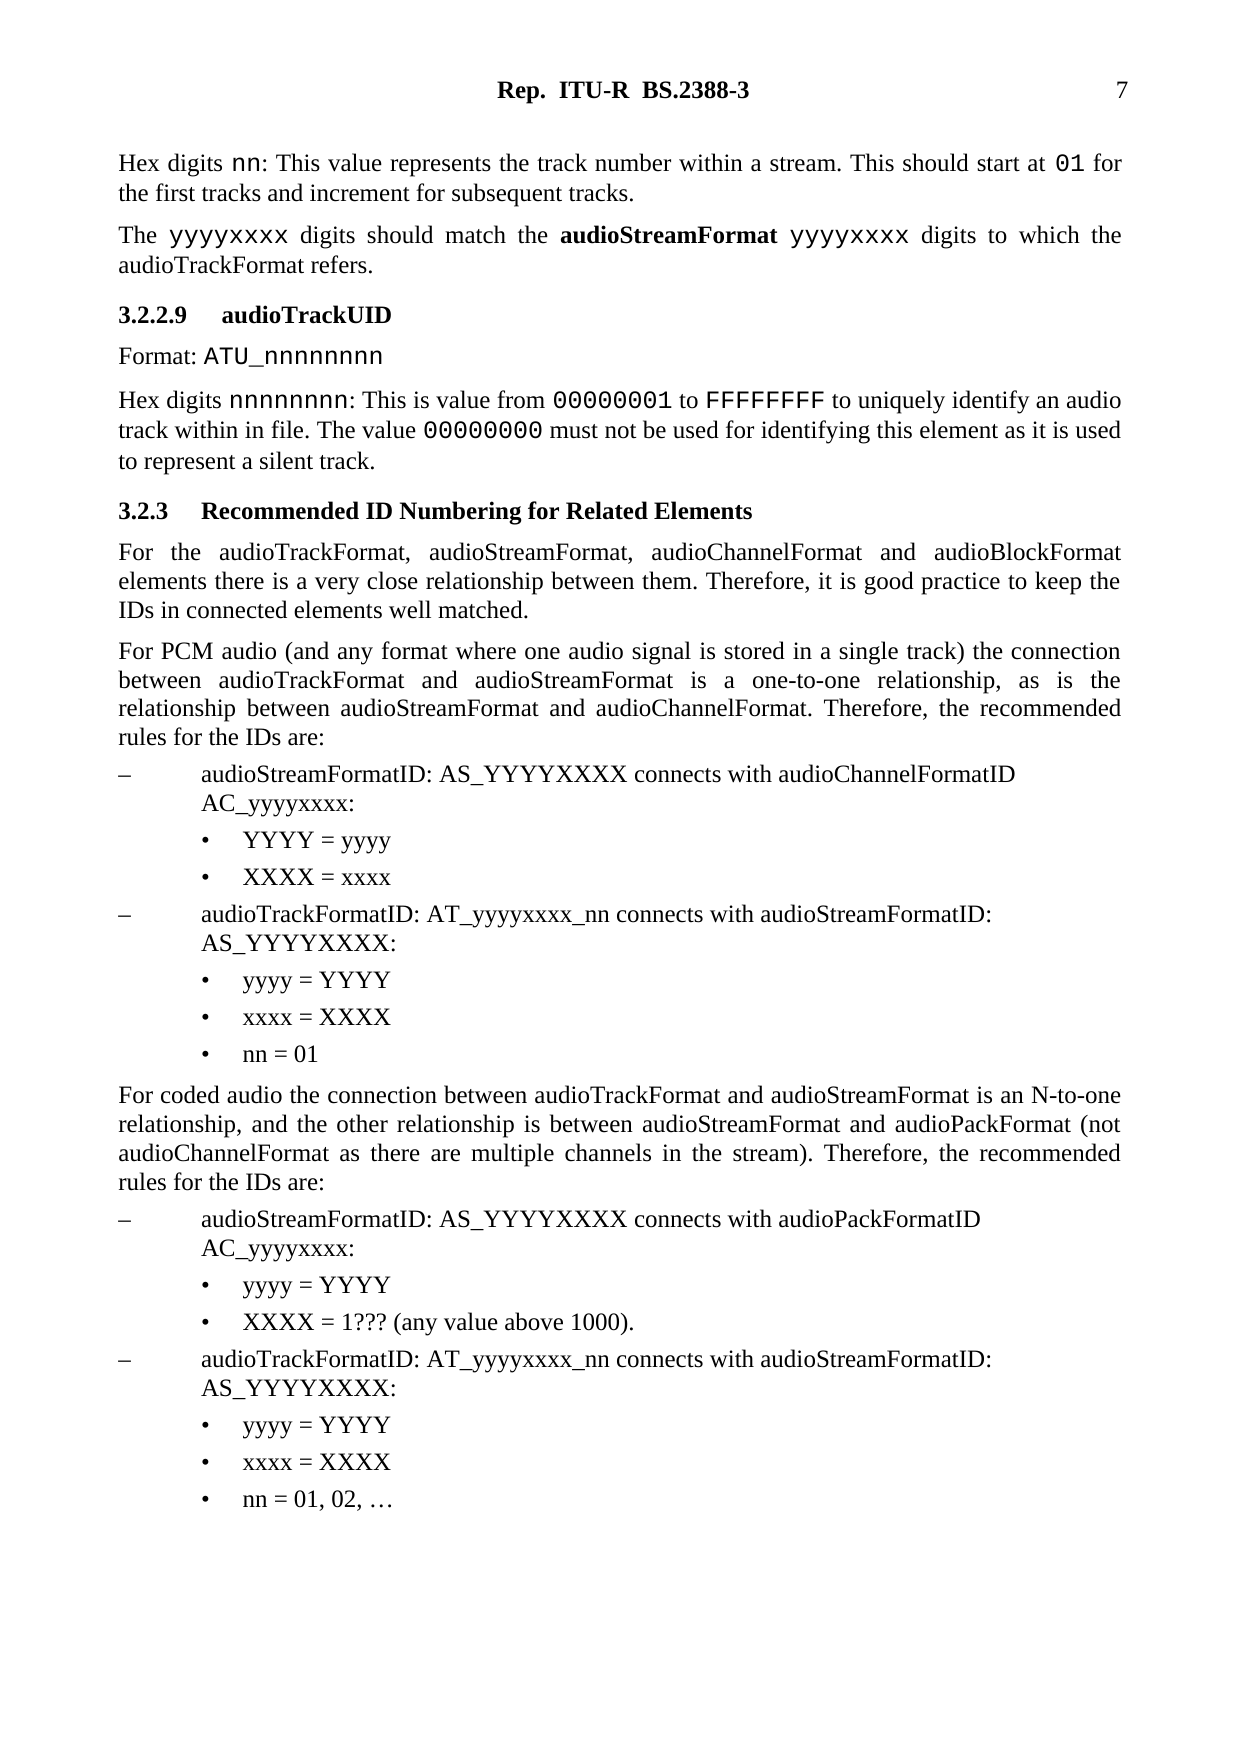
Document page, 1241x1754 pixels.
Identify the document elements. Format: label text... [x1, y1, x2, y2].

text • XXXX = 1??? (any value above 1000). [201, 1307, 1122, 1336]
text • yyyy = YYYY [201, 1270, 1122, 1298]
text – audioTrackFormatID: AT_yyyyxxxx_nn connects with audioStreamFormatID: AS_YYYYXXXX: [118, 899, 1122, 957]
text • XXXX = xxxx [201, 862, 1122, 891]
text – audioTrackFormatID: AT_yyyyxxxx_nn connects with audioStreamFormatID: AS_YYYYXXXX: [118, 1344, 1122, 1401]
text The yyyyxxxx digits should match the audioStreamFormat yyyyxxxx digits to which the audioTrackFormat refers. [118, 220, 1122, 279]
text Format: ATU_nnnnnnnn [118, 341, 1122, 372]
text • xxxx = XXXX [201, 1002, 1122, 1031]
text • nn = 01, 02, … [201, 1484, 1122, 1513]
text For the audioTrackFormat, audioStreamFormat, audioChannelFormat and audioBlockFormat elements there is a very close relationship between them. Therefore, it is good practice to keep the IDs in connected elements well matched. [118, 537, 1122, 623]
subtitle 3.2.3 Recommended ID Numbering for Related Elements [118, 496, 1122, 525]
text Hex digits nnnnnnnn: This is value from 00000001 to FFFFFFFF to uniquely identify an audio track within in file. The value 00000000 must not be used for identifying this element as it is used to represent a silent track. [118, 385, 1122, 475]
text Hex digits nn: This value represents the track number within a stream. This should start at 01 for the first tracks and increment for subsequent tracks. [118, 148, 1122, 207]
text • nn = 01 [201, 1039, 1122, 1068]
text For coded audio the connection between audioTrackFormat and audioStreamFormat is an N-to-one relationship, and the other relationship is between audioStreamFormat and audioPackFormat (not audioChannelFormat as there are multiple channels in the stream). Therefore, the recommended rules for the IDs are: [118, 1081, 1122, 1196]
text – audioStreamFormatID: AS_YYYYXXXX connects with audioPackFormatID AC_yyyyxxxx: [118, 1204, 1122, 1261]
text • YYYY = yyyy [201, 825, 1122, 854]
text • xxxx = XXXX [201, 1447, 1122, 1476]
text • yyyy = YYYY [201, 965, 1122, 994]
text • yyyy = YYYY [201, 1410, 1122, 1438]
text For PCM audio (and any format where one audio signal is stored in a single track) the connection between audioTrackFormat and audioStreamFormat is a one-to-one relationship, as is the relationship between audioStreamFormat and audioChannelFormat. Therefore, the recommended rules for the IDs are: [118, 636, 1122, 751]
subtitle 3.2.2.9 audioTrackUID [118, 300, 1122, 329]
text – audioStreamFormatID: AS_YYYYXXXX connects with audioChannelFormatID AC_yyyyxxxx: [118, 759, 1122, 817]
